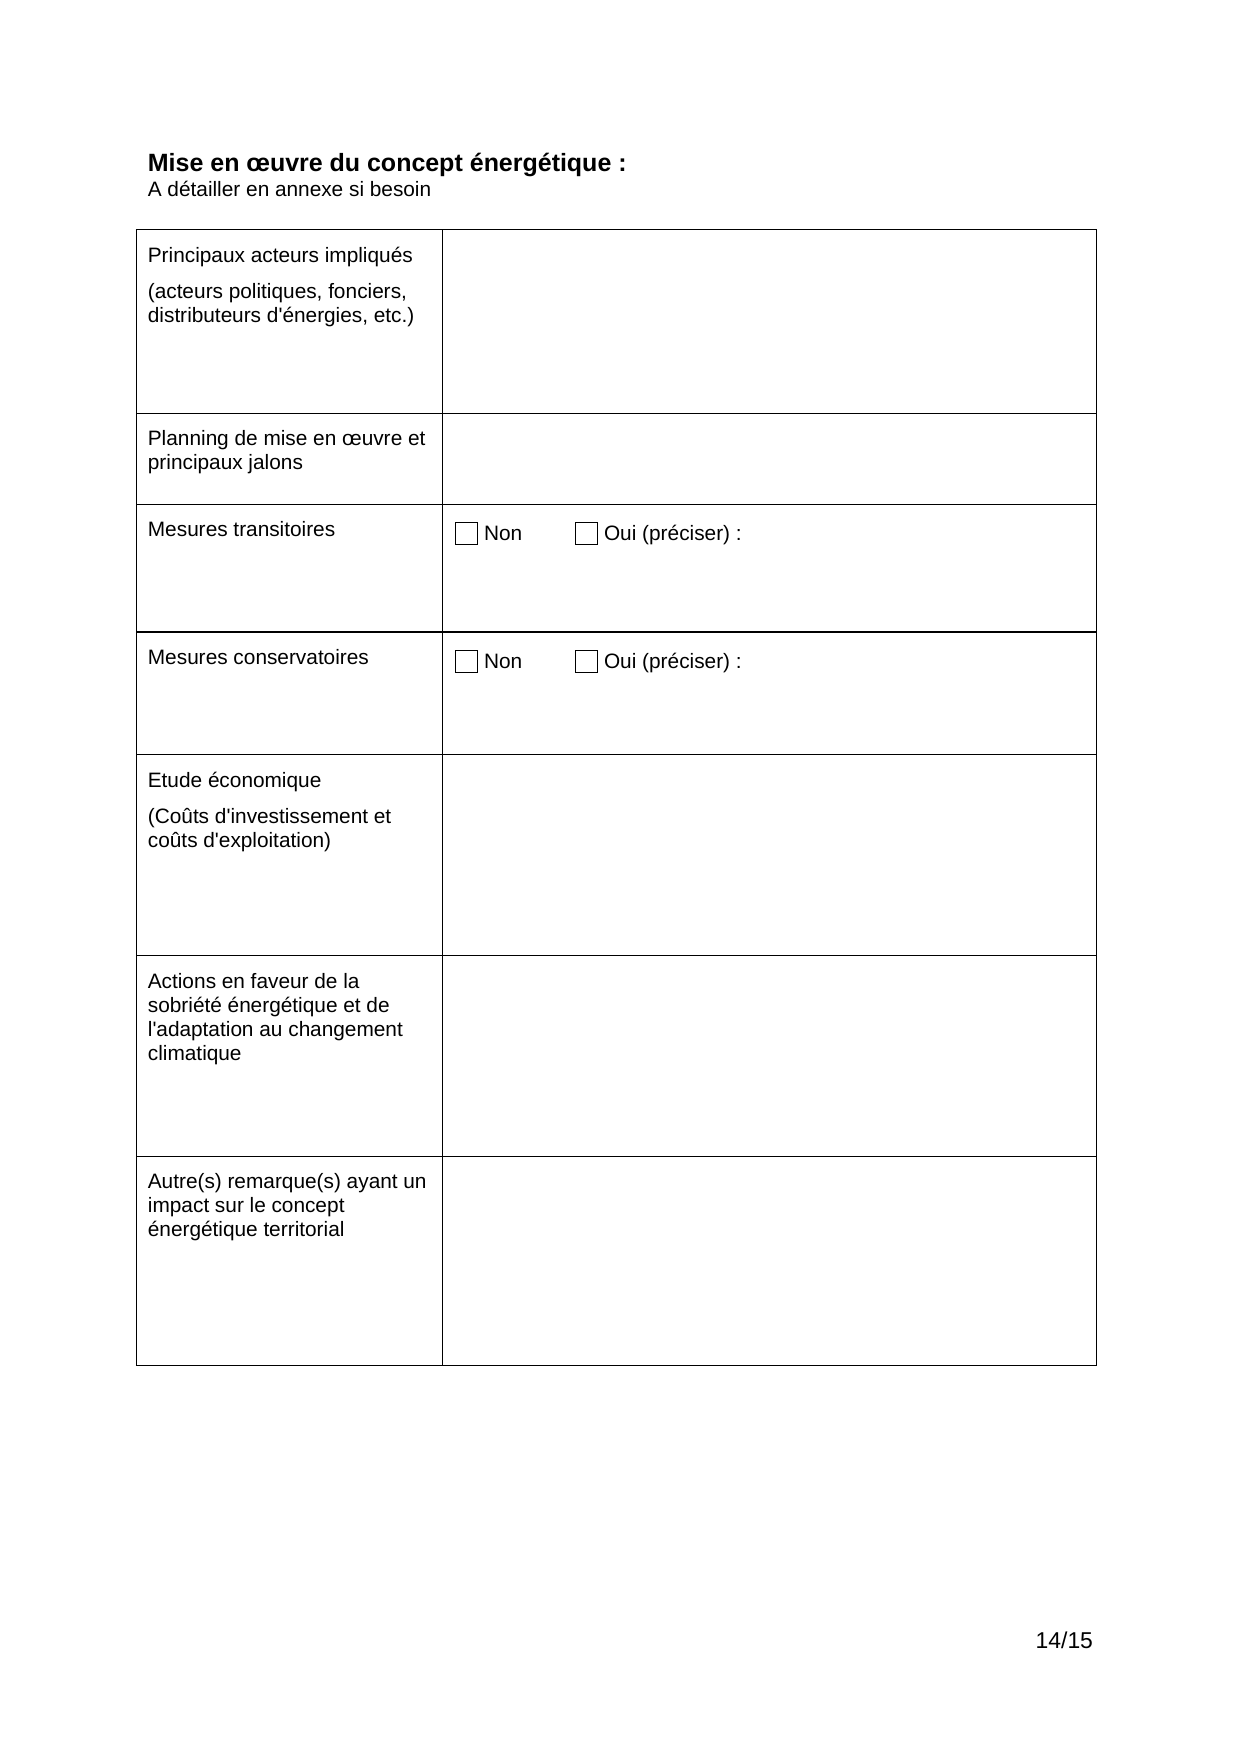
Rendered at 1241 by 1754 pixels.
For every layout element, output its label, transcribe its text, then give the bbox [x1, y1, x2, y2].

table_cell [443, 956, 1096, 1156]
table_cell Mesures transitoires [137, 505, 442, 631]
text Mise en œuvre du concept énergétique : [148, 148, 1093, 176]
table_cell [443, 414, 1096, 504]
table_cell Autre(s) remarque(s) ayant un impact sur le concept énergétique territorial [137, 1157, 442, 1365]
table_cell [443, 1157, 1096, 1365]
table_cell [443, 755, 1096, 955]
table_header [443, 230, 1096, 412]
table_cell Non Oui (préciser) : [443, 505, 1096, 631]
table_cell Planning de mise en œuvre et principaux jalons [137, 414, 442, 504]
text A détailler en annexe si besoin [148, 176, 1093, 200]
table_header Principaux acteurs impliqués (acteurs politiques, fonciers, distributeurs d'énergies, etc.) [137, 230, 442, 412]
table_cell Non Oui (préciser) : [443, 633, 1096, 754]
table_cell Actions en faveur de la sobriété énergétique et de l'adaptation au changement climatique [137, 956, 442, 1156]
table_cell Mesures conservatoires [137, 633, 442, 754]
table_cell Etude économique (Coûts d'investissement et coûts d'exploitation) [137, 755, 442, 955]
